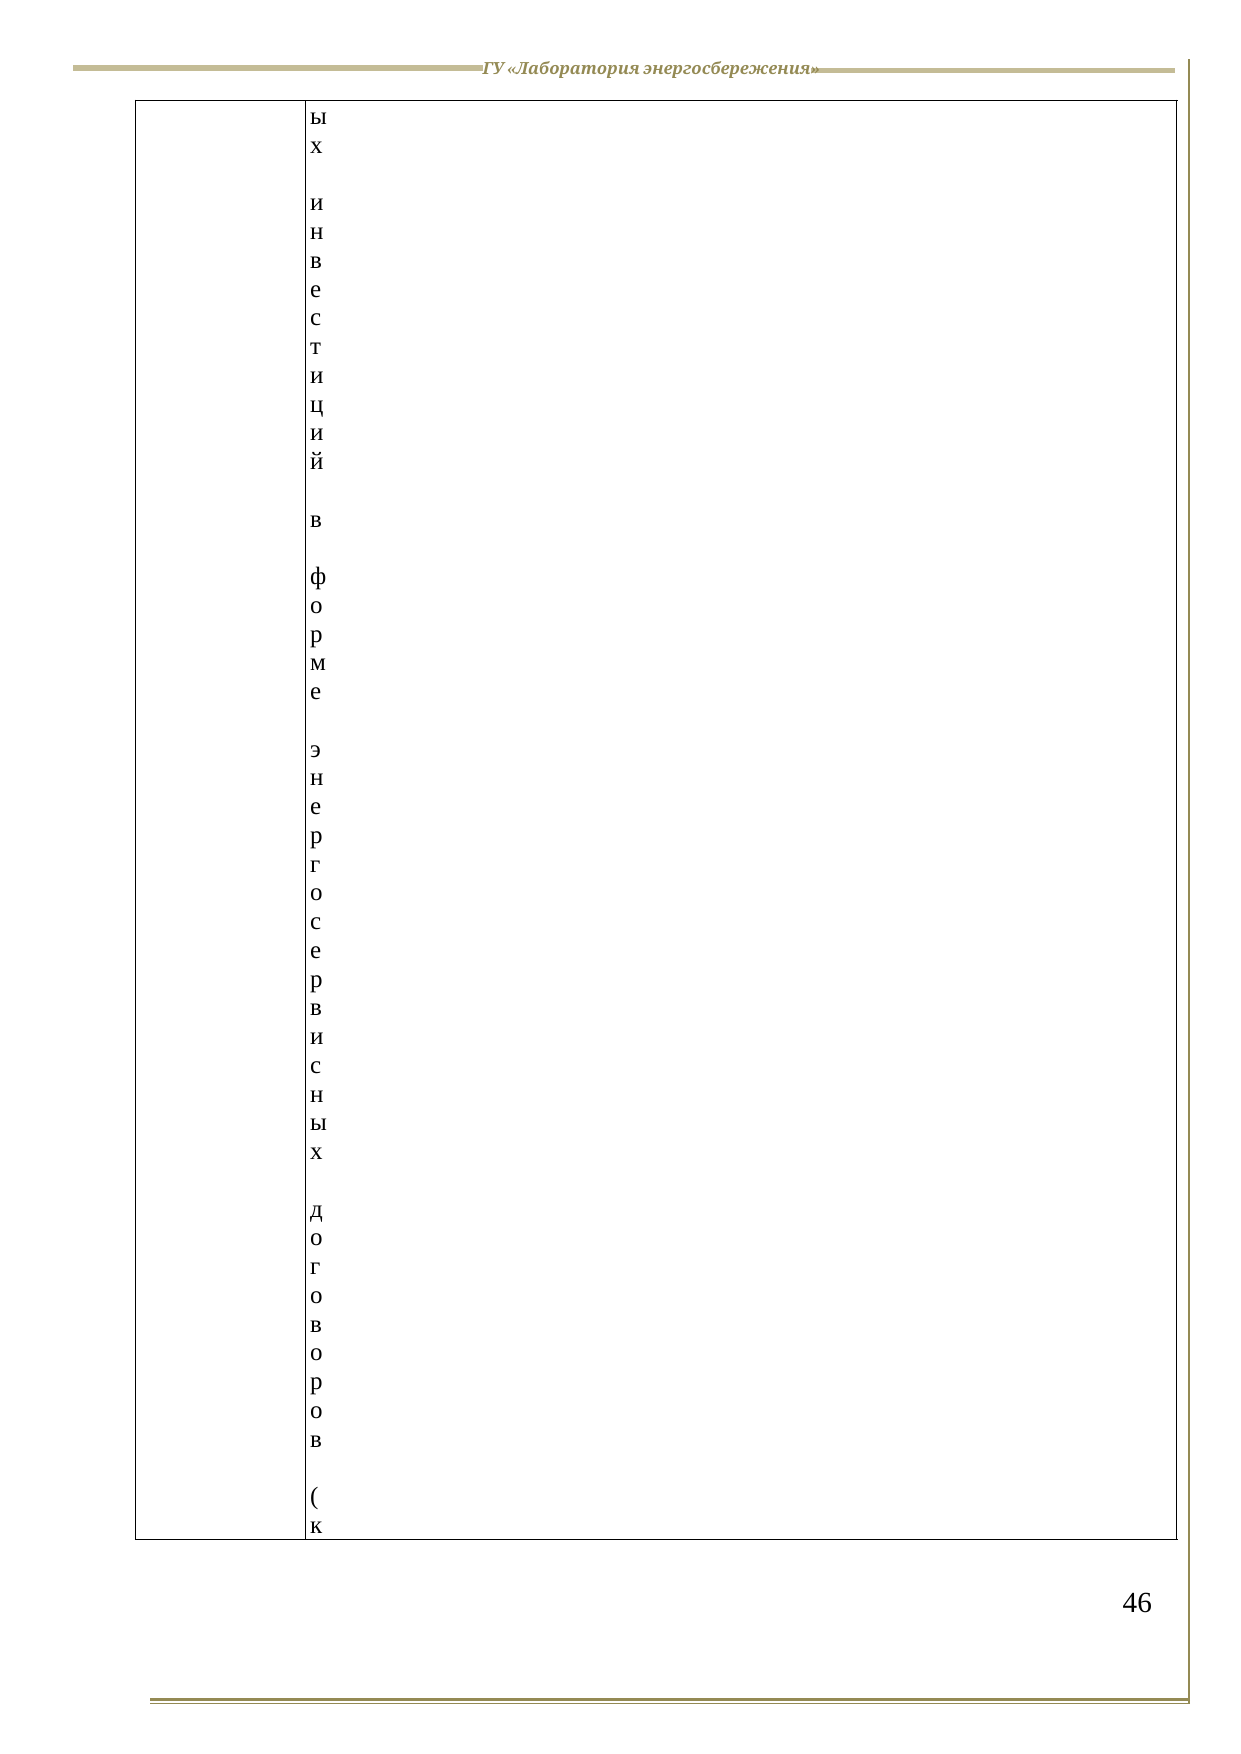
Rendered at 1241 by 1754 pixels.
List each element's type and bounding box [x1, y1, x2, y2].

table_cell [136, 101, 305, 1539]
table_cell [306, 101, 1176, 1539]
